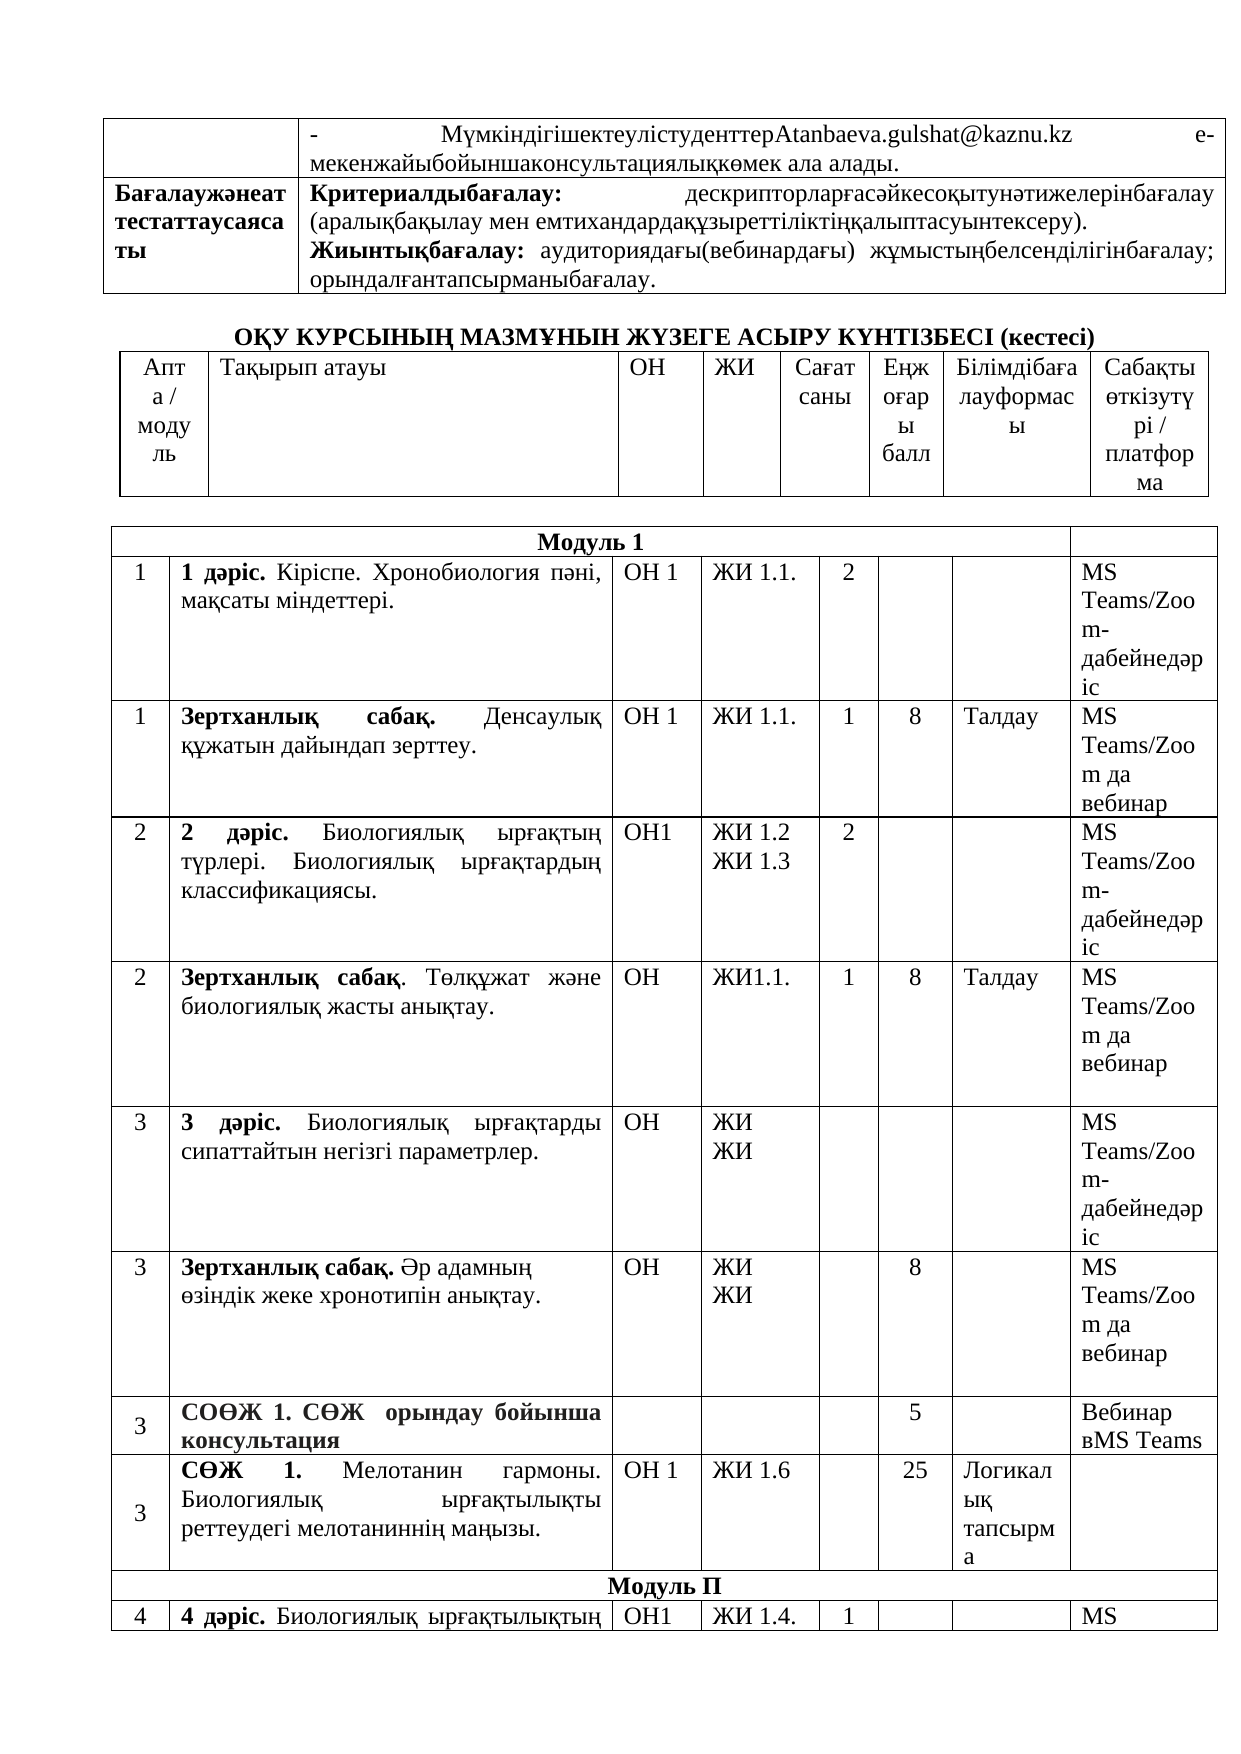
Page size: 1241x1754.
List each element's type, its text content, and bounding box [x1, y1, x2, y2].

table_cell ЖИ1.1. [702, 962, 819, 1106]
table_cell [702, 1397, 819, 1454]
table_cell [953, 818, 1070, 961]
table_cell 3 [112, 1455, 169, 1570]
table_cell MS Teams/Zoom- дабейнедәріс [1071, 818, 1217, 961]
table_cell Зертханлық сабақ. Төлқұжат және биологиялық жасты анықтау. [170, 962, 612, 1106]
table_header Модуль 1 [112, 527, 1070, 556]
table_cell 2 [820, 557, 878, 700]
table_cell 3 [112, 1107, 169, 1251]
table_header ЖИ [704, 352, 780, 496]
table_cell 5 [879, 1397, 952, 1454]
table_header [1071, 527, 1217, 556]
table_cell [953, 557, 1070, 700]
table_cell СӨЖ 1. Мелотанин гармоны. Биологиялық ырғақтылықты реттеудегі мелотаниннің маңызы. [170, 1455, 612, 1570]
table_cell ОН1 [613, 1601, 701, 1630]
table_cell MS Teams/Zoom да вебинар [1071, 962, 1217, 1106]
table_header Апта / модуль [121, 352, 208, 496]
table_cell 2 [112, 962, 169, 1106]
table_cell Вебинар вMS Teams [1071, 1397, 1217, 1454]
table_cell 3 [112, 1397, 169, 1454]
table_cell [170, 1601, 612, 1630]
table_cell 25 [879, 1455, 952, 1570]
table_cell ЖИ ЖИ [702, 1252, 819, 1396]
table_cell MS Teams/Zoom да вебинар [1071, 701, 1217, 816]
table_cell [820, 1252, 878, 1396]
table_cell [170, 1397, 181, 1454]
table_cell 1 дәріс. Кіріспе. Хронобиология пәні, мақсаты міндеттері. [170, 557, 612, 700]
table_cell 8 [879, 701, 952, 816]
table_cell Талдау [953, 962, 1070, 1106]
table_cell Талдау [953, 701, 1070, 816]
table_cell [613, 1397, 701, 1454]
table_cell Бағалаужәнеаттестаттаусаясаты [104, 178, 298, 293]
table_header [299, 119, 1225, 177]
table_cell Модуль П [112, 1571, 1217, 1600]
table_cell Зертханлық сабақ. Әр адамның өзіндік жеке хронотипін анықтау. [170, 1252, 612, 1396]
table_cell СОӨЖ 1. СӨЖ орындау бойынша консультация [340, 1397, 612, 1454]
table_header Тақырып атауы [209, 352, 618, 496]
table_cell ЖИ 1.1. [702, 557, 819, 700]
table_cell [953, 1397, 1070, 1454]
table_cell ЖИ ЖИ [702, 1107, 819, 1251]
table_cell 3 [112, 1252, 169, 1396]
table_cell 8 [879, 1252, 952, 1396]
table_cell 1 [820, 701, 878, 816]
table_cell ОН 1 [613, 557, 701, 700]
table_cell ОН 1 [613, 1455, 701, 1570]
table_cell 8 [879, 962, 952, 1106]
text ОҚУ КУРСЫНЫҢ МАЗМҰНЫН ЖҮЗЕГЕ АСЫРУ КҮНТІЗБЕСІ (кестесі) [177, 322, 1152, 351]
table_header Білімдібағалауформасы [944, 352, 1090, 496]
table_cell [879, 1601, 952, 1630]
table_cell [1071, 1455, 1217, 1570]
table_cell 4 [112, 1601, 169, 1630]
table_cell 2 [820, 818, 878, 961]
table_cell 2 [112, 818, 169, 961]
table_cell 1 [112, 701, 169, 816]
table_cell [820, 1107, 878, 1251]
table_cell ОН [613, 1107, 701, 1251]
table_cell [1071, 1601, 1217, 1630]
table_cell ЖИ 1.6 [702, 1455, 819, 1570]
table_cell 2 дәріс. Биологиялық ырғақтың түрлері. Биологиялық ырғақтардың классификациясы. [170, 818, 612, 961]
table_header Сағат саны [781, 352, 869, 496]
table_cell [879, 557, 952, 700]
table_cell ОН 1 [613, 701, 701, 816]
table_header ОН [619, 352, 703, 496]
table_cell [953, 1107, 1070, 1251]
table_cell 1 [112, 557, 169, 700]
table_header Сабақтыөткізутүрі / платформа [1091, 352, 1208, 496]
table_cell ОН [613, 962, 701, 1106]
table_cell [953, 1601, 1070, 1630]
table_cell Критериалдыбағалау: дескрипторларғасәйкесоқытунәтижелерінбағалау (аралықбақылау мен емтихандардақұзыреттіліктіңқалыптасуынтексеру). Жиынтықбағалау: аудиториядағы(вебинардағы) жұмыстыңбелсенділігінбағалау; орындалғантапсырманыбағалау. [299, 178, 1225, 293]
table_cell [879, 1107, 952, 1251]
table_cell MS Teams/Zoom да вебинар [1071, 1252, 1217, 1396]
table_cell ОН1 [613, 818, 701, 961]
table_cell ОН [613, 1252, 701, 1396]
table_cell MS Teams/Zoom- дабейнедәріс [1071, 557, 1217, 700]
table_header Еңжоғары балл [870, 352, 943, 496]
table_cell Логикалық тапсырма [953, 1455, 1070, 1570]
table_cell ЖИ 1.1. [702, 701, 819, 816]
table_cell [953, 1252, 1070, 1396]
table_cell 1 [820, 1601, 878, 1630]
table_cell [820, 1397, 878, 1454]
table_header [104, 119, 298, 177]
table_cell 3 дәріс. Биологиялық ырғақтарды сипаттайтын негізгі параметрлер. [170, 1107, 612, 1251]
table_cell Зертханлық сабақ. Денсаулық құжатын дайындап зерттеу. [170, 701, 612, 816]
table_cell 1 [820, 962, 878, 1106]
table_cell ЖИ 1.2 ЖИ 1.3 [702, 818, 819, 961]
table_cell MS Teams/Zoom- дабейнедәріс [1071, 1107, 1217, 1251]
table_cell [879, 818, 952, 961]
table_cell ЖИ 1.4. [702, 1601, 819, 1630]
table_cell [820, 1455, 878, 1570]
